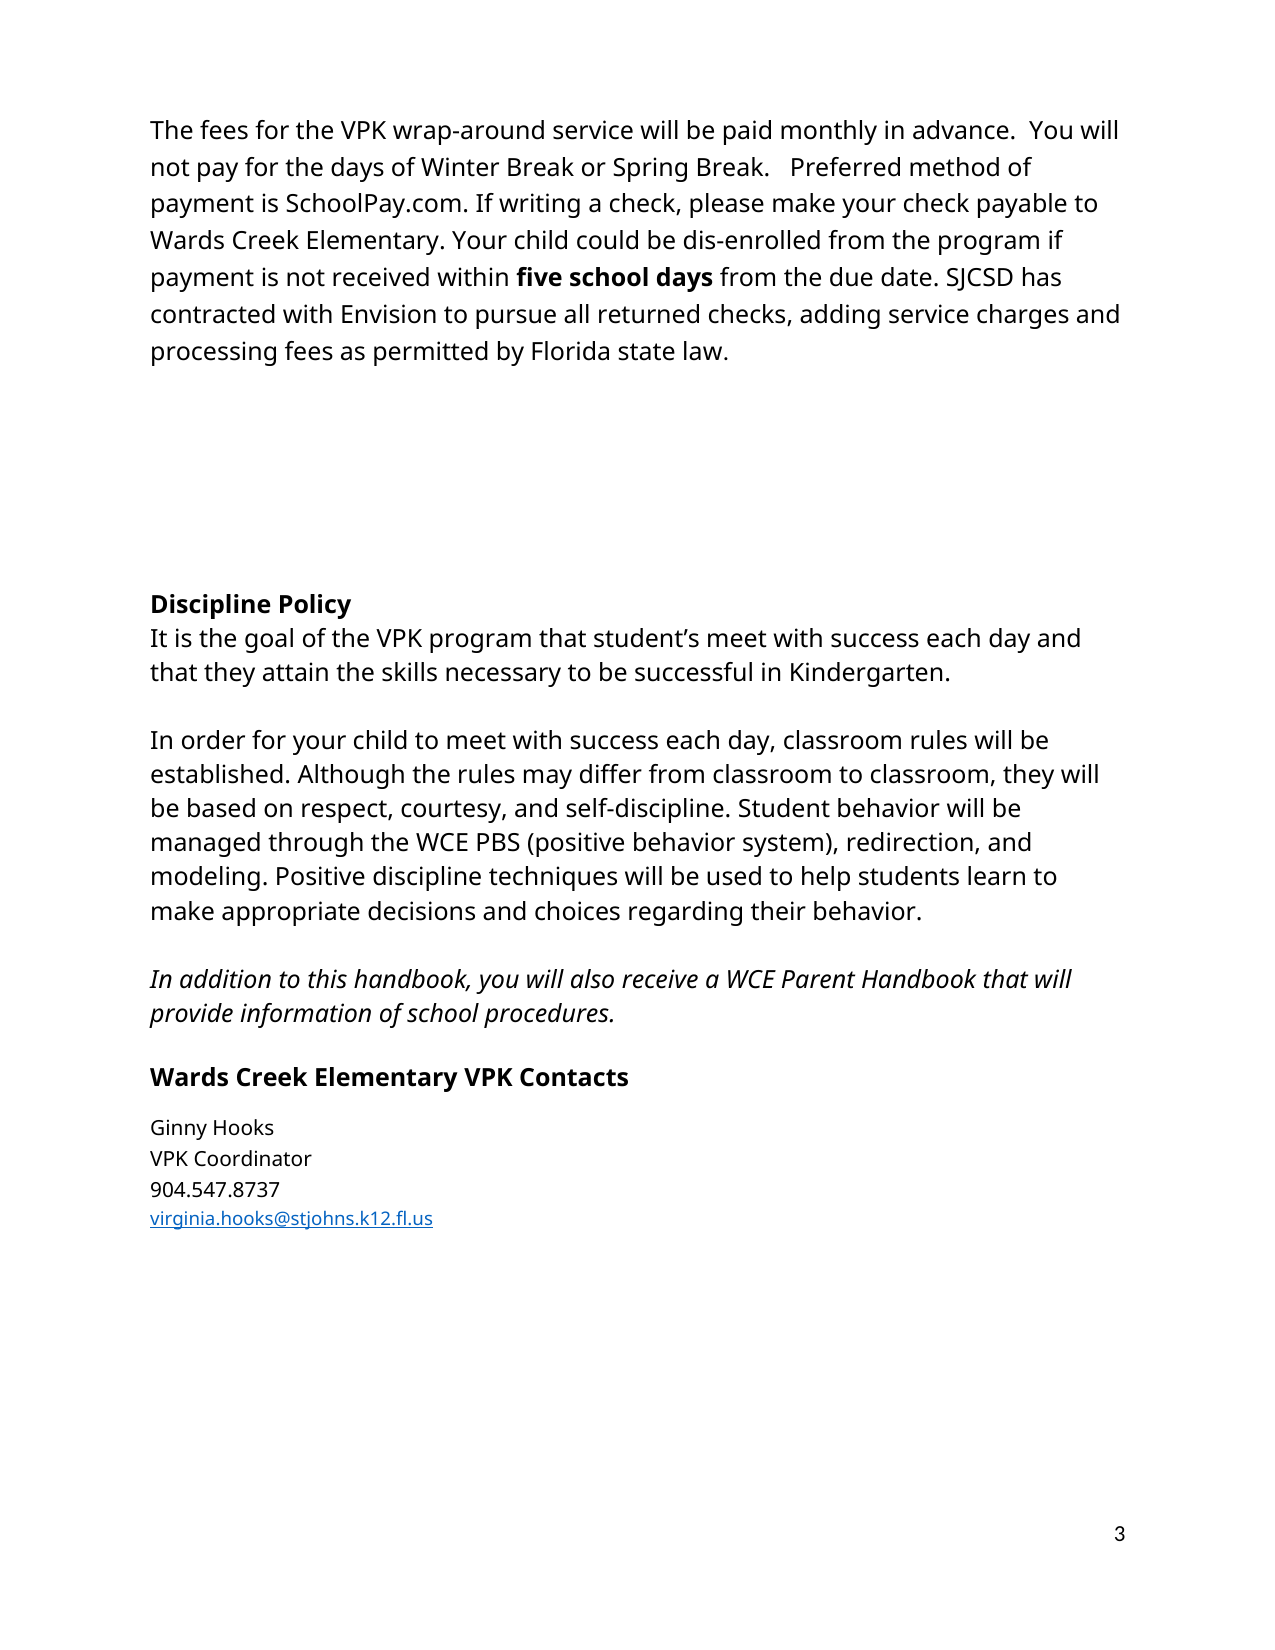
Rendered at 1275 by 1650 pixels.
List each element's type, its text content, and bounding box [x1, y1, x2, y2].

text Ginny Hooks VPK Coordinator 904.547.8737 virginia.hooks@stjohns.k12.fl.us [150, 1113, 1125, 1231]
text In addition to this handbook, you will also receive a WCE Parent Handbook that will provide information of school procedures. [150, 961, 1125, 1029]
text Wards Creek Elementary VPK Contacts [150, 1029, 1125, 1094]
text The fees for the VPK wrap-around service will be paid monthly in advance. You will not pay for the days of Winter Break or Spring Break. Preferred method of payment is SchoolPay.com. If writing a check, please make your check payable to Wards Creek Elementary. Your child could be dis-enrolled from the program if payment is not received within five school days from the due date. SJCSD has contracted with Envision to pursue all returned checks, adding service charges and processing fees as permitted by Florida state law. [150, 112, 1125, 397]
text It is the goal of the VPK program that student’s meet with success each day and that they attain the skills necessary to be successful in Kindergarten. [150, 621, 1125, 689]
text Discipline Policy [150, 587, 1125, 621]
text In order for your child to meet with success each day, classroom rules will be established. Although the rules may differ from classroom to classroom, they will be based on respect, courtesy, and self-discipline. Student behavior will be managed through the WCE PBS (positive behavior system), redirection, and modeling. Positive discipline techniques will be used to help students learn to make appropriate decisions and choices regarding their behavior. [150, 723, 1125, 927]
